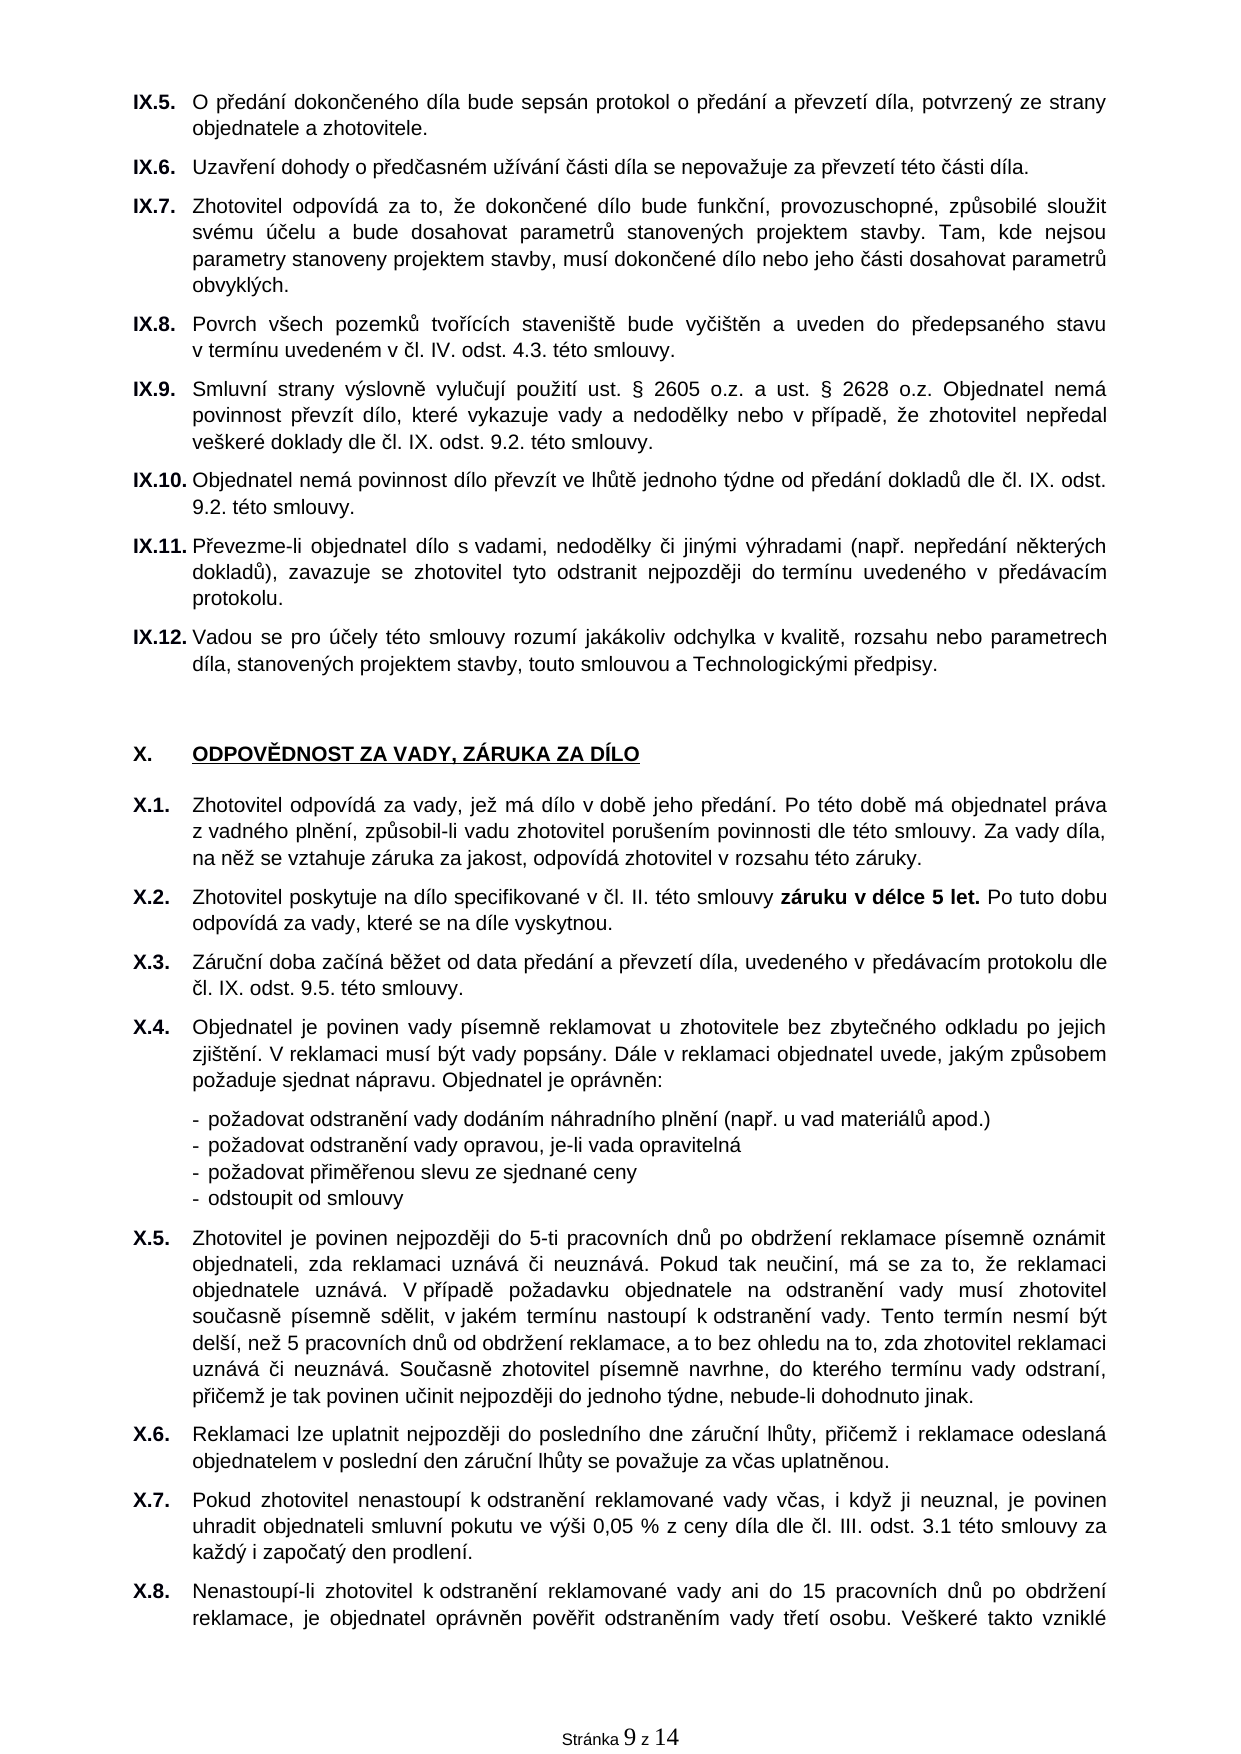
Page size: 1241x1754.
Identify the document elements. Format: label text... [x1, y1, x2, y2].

list Reklamaci lze uplatnit nejpozději do posledního dne záruční lhůty, přičemž i reklamace odeslaná objednatelem v poslední den záruční lhůty se považuje za včas uplatněnou. [133, 1422, 1107, 1473]
list Zhotovitel je povinen nejpozději do 5-ti pracovních dnů po obdržení reklamace písemně oznámit objednateli, zda reklamaci uznává či neuznává. Pokud tak neučiní, má se za to, že reklamaci objednatele uznává. V případě požadavku objednatele na odstranění vady musí zhotovitel současně písemně sdělit, v jakém termínu nastoupí k odstranění vady. Tento termín nesmí být delší, než 5 pracovních dnů od obdržení reklamace, a to bez ohledu na to, zda zhotovitel reklamaci uznává či neuznává. Současně zhotovitel písemně navrhne, do kterého termínu vady odstraní, přičemž je tak povinen učinit nejpozději do jednoho týdne, nebude-li dohodnuto jinak. [133, 1225, 1107, 1407]
list ODPOVĚDNOST ZA VADY, ZÁRUKA ZA DÍLO [133, 742, 1107, 766]
list Zhotovitel poskytuje na dílo specifikované v čl. II. této smlouvy záruku v délce 5 let. Po tuto dobu odpovídá za vady, které se na díle vyskytnou. [133, 884, 1107, 935]
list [133, 1579, 1107, 1629]
list O předání dokončeného díla bude sepsán protokol o předání a převzetí díla, potvrzený ze strany objednatele a zhotovitele. [133, 89, 1107, 140]
list Uzavření dohody o předčasném užívání části díla se nepovažuje za převzetí této části díla. [133, 155, 1107, 179]
list požadovat přiměřenou slevu ze sjednané ceny [192, 1160, 1107, 1184]
list Povrch všech pozemků tvořících staveniště bude vyčištěn a uveden do předepsaného stavu v termínu uvedeném v čl. IV. odst. 4.3. této smlouvy. [133, 312, 1107, 362]
list požadovat odstranění vady dodáním náhradního plnění (např. u vad materiálů apod.) [192, 1107, 1107, 1131]
list Záruční doba začíná běžet od data předání a převzetí díla, uvedeného v předávacím protokolu dle čl. IX. odst. 9.5. této smlouvy. [133, 950, 1107, 1000]
list Pokud zhotovitel nenastoupí k odstranění reklamované vady včas, i když ji neuznal, je povinen uhradit objednateli smluvní pokutu ve výši 0,05 % z ceny díla dle čl. III. odst. 3.1 této smlouvy za každý i započatý den prodlení. [133, 1487, 1107, 1564]
list Převezme-li objednatel dílo s vadami, nedodělky či jinými výhradami (např. nepředání některých dokladů), zavazuje se zhotovitel tyto odstranit nejpozději do termínu uvedeného v předávacím protokolu. [133, 533, 1107, 610]
list Smluvní strany výslovně vylučují použití ust. § 2605 o.z. a ust. § 2628 o.z. Objednatel nemá povinnost převzít dílo, které vykazuje vady a nedodělky nebo v případě, že zhotovitel nepředal veškeré doklady dle čl. IX. odst. 9.2. této smlouvy. [133, 377, 1107, 453]
list Vadou se pro účely této smlouvy rozumí jakákoliv odchylka v kvalitě, rozsahu nebo parametrech díla, stanovených projektem stavby, touto smlouvou a Technologickými předpisy. [133, 625, 1107, 675]
list Objednatel nemá povinnost dílo převzít ve lhůtě jednoho týdne od předání dokladů dle čl. IX. odst. 9.2. této smlouvy. [133, 468, 1107, 519]
list Zhotovitel odpovídá za to, že dokončené dílo bude funkční, provozuschopné, způsobilé sloužit svému účelu a bude dosahovat parametrů stanovených projektem stavby. Tam, kde nejsou parametry stanoveny projektem stavby, musí dokončené dílo nebo jeho části dosahovat parametrů obvyklých. [133, 194, 1107, 297]
list odstoupit od smlouvy [192, 1186, 1107, 1210]
list Objednatel je povinen vady písemně reklamovat u zhotovitele bez zbytečného odkladu po jejich zjištění. V reklamaci musí být vady popsány. Dále v reklamaci objednatel uvede, jakým způsobem požaduje sjednat nápravu. Objednatel je oprávněn: [133, 1015, 1107, 1092]
list Zhotovitel odpovídá za vady, jež má dílo v době jeho předání. Po této době má objednatel práva z vadného plnění, způsobil-li vadu zhotovitel porušením povinnosti dle této smlouvy. Za vady díla, na něž se vztahuje záruka za jakost, odpovídá zhotovitel v rozsahu této záruky. [133, 793, 1107, 870]
list požadovat odstranění vady opravou, je-li vada opravitelná [192, 1133, 1107, 1157]
